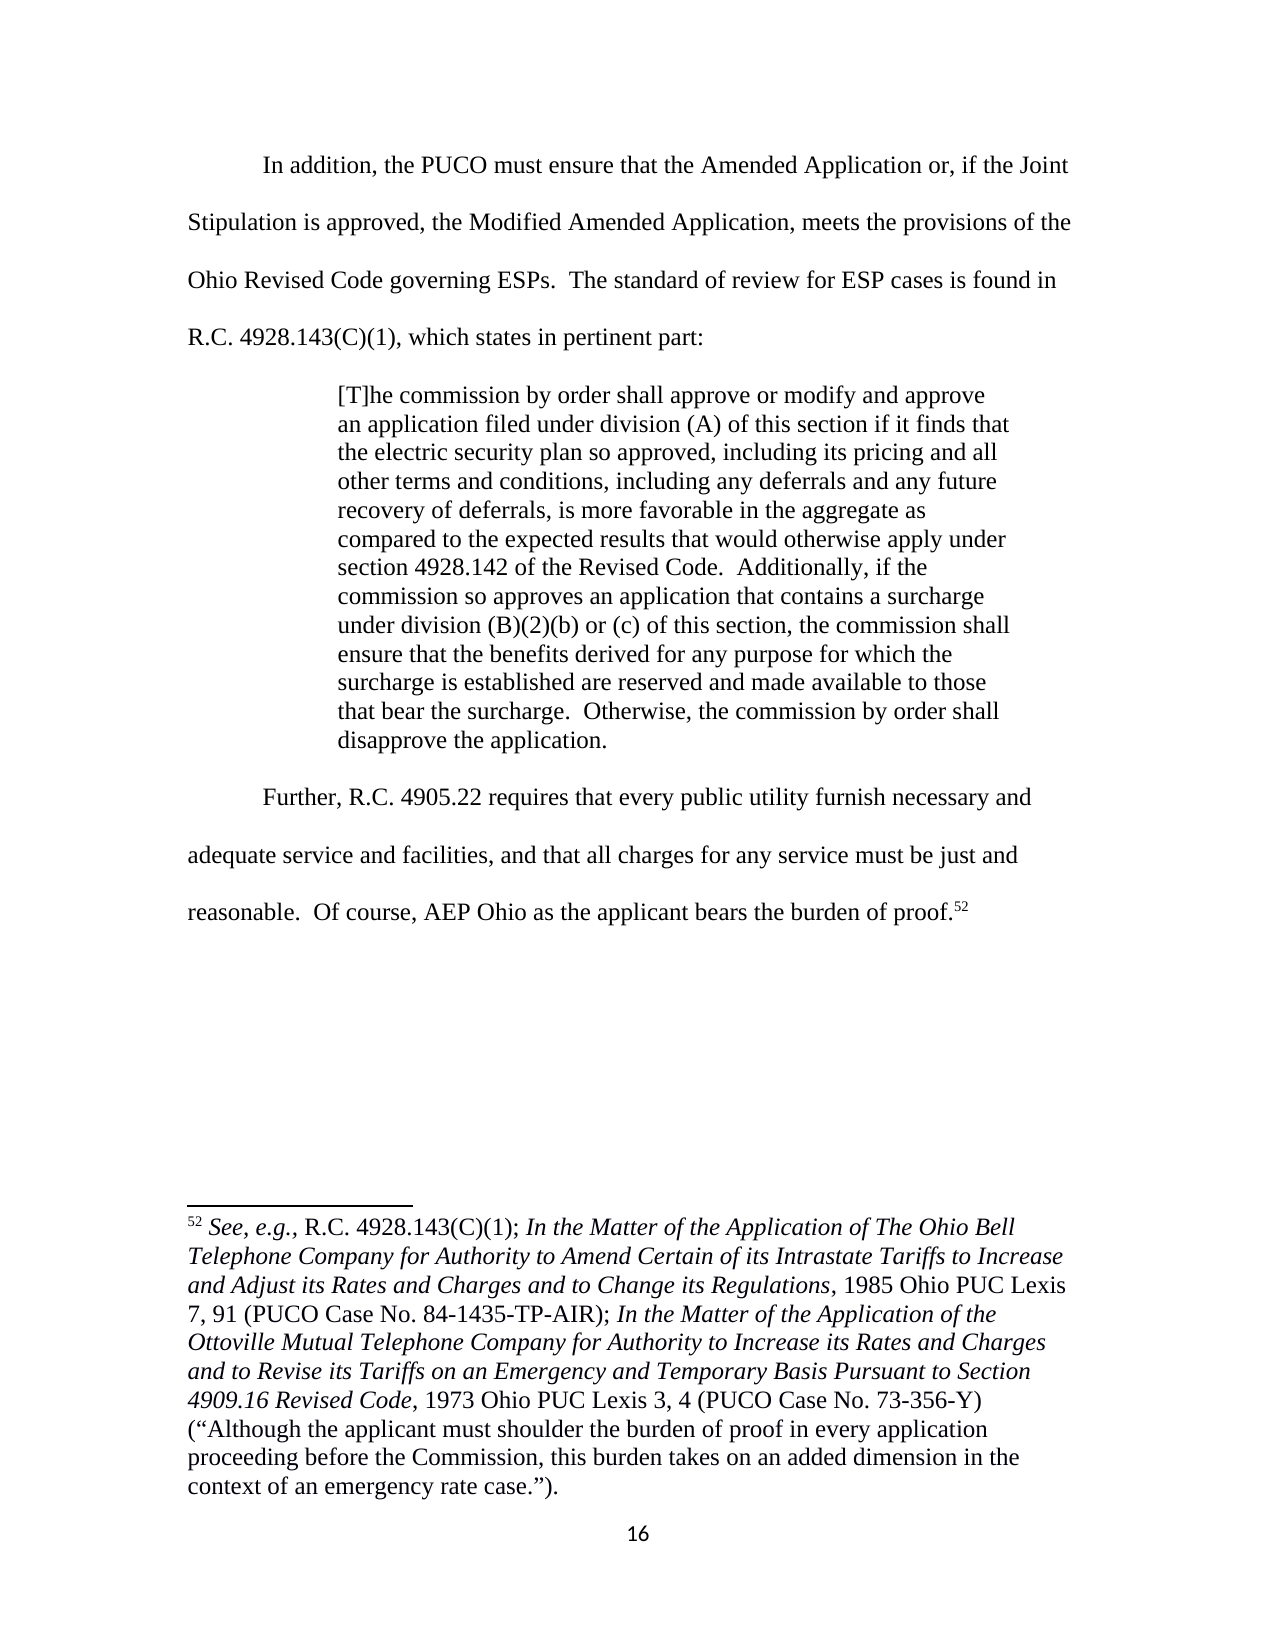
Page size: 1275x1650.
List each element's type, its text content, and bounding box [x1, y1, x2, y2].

text [T]he commission by order shall approve or modify and approve an application filed under division (A) of this section if it finds that the electric security plan so approved, including its pricing and all other terms and conditions, including any deferrals and any future recovery of deferrals, is more favorable in the aggregate as compared to the expected results that would otherwise apply under section 4928.142 of the Revised Code. Additionally, if the commission so approves an application that contains a surcharge under division (B)(2)(b) or (c) of this section, the commission shall ensure that the benefits derived for any purpose for which the surcharge is established are reserved and made available to those that bear the surcharge. Otherwise, the commission by order shall disapprove the application. [337, 380, 1012, 754]
text Further, R.C. 4905.22 requires that every public utility furnish necessary and adequate service and facilities, and that all charges for any service must be just and reasonable. Of course, AEP Ohio as the applicant bears the burden of proof. [187, 782, 1087, 926]
text In addition, the PUCO must ensure that the Amended Application or, if the Joint Stipulation is approved, the Modified Amended Application, meets the provisions of the Ohio Revised Code governing ESPs. The standard of review for ESP cases is found in R.C. 4928.143(C)(1), which states in pertinent part: [187, 150, 1087, 351]
